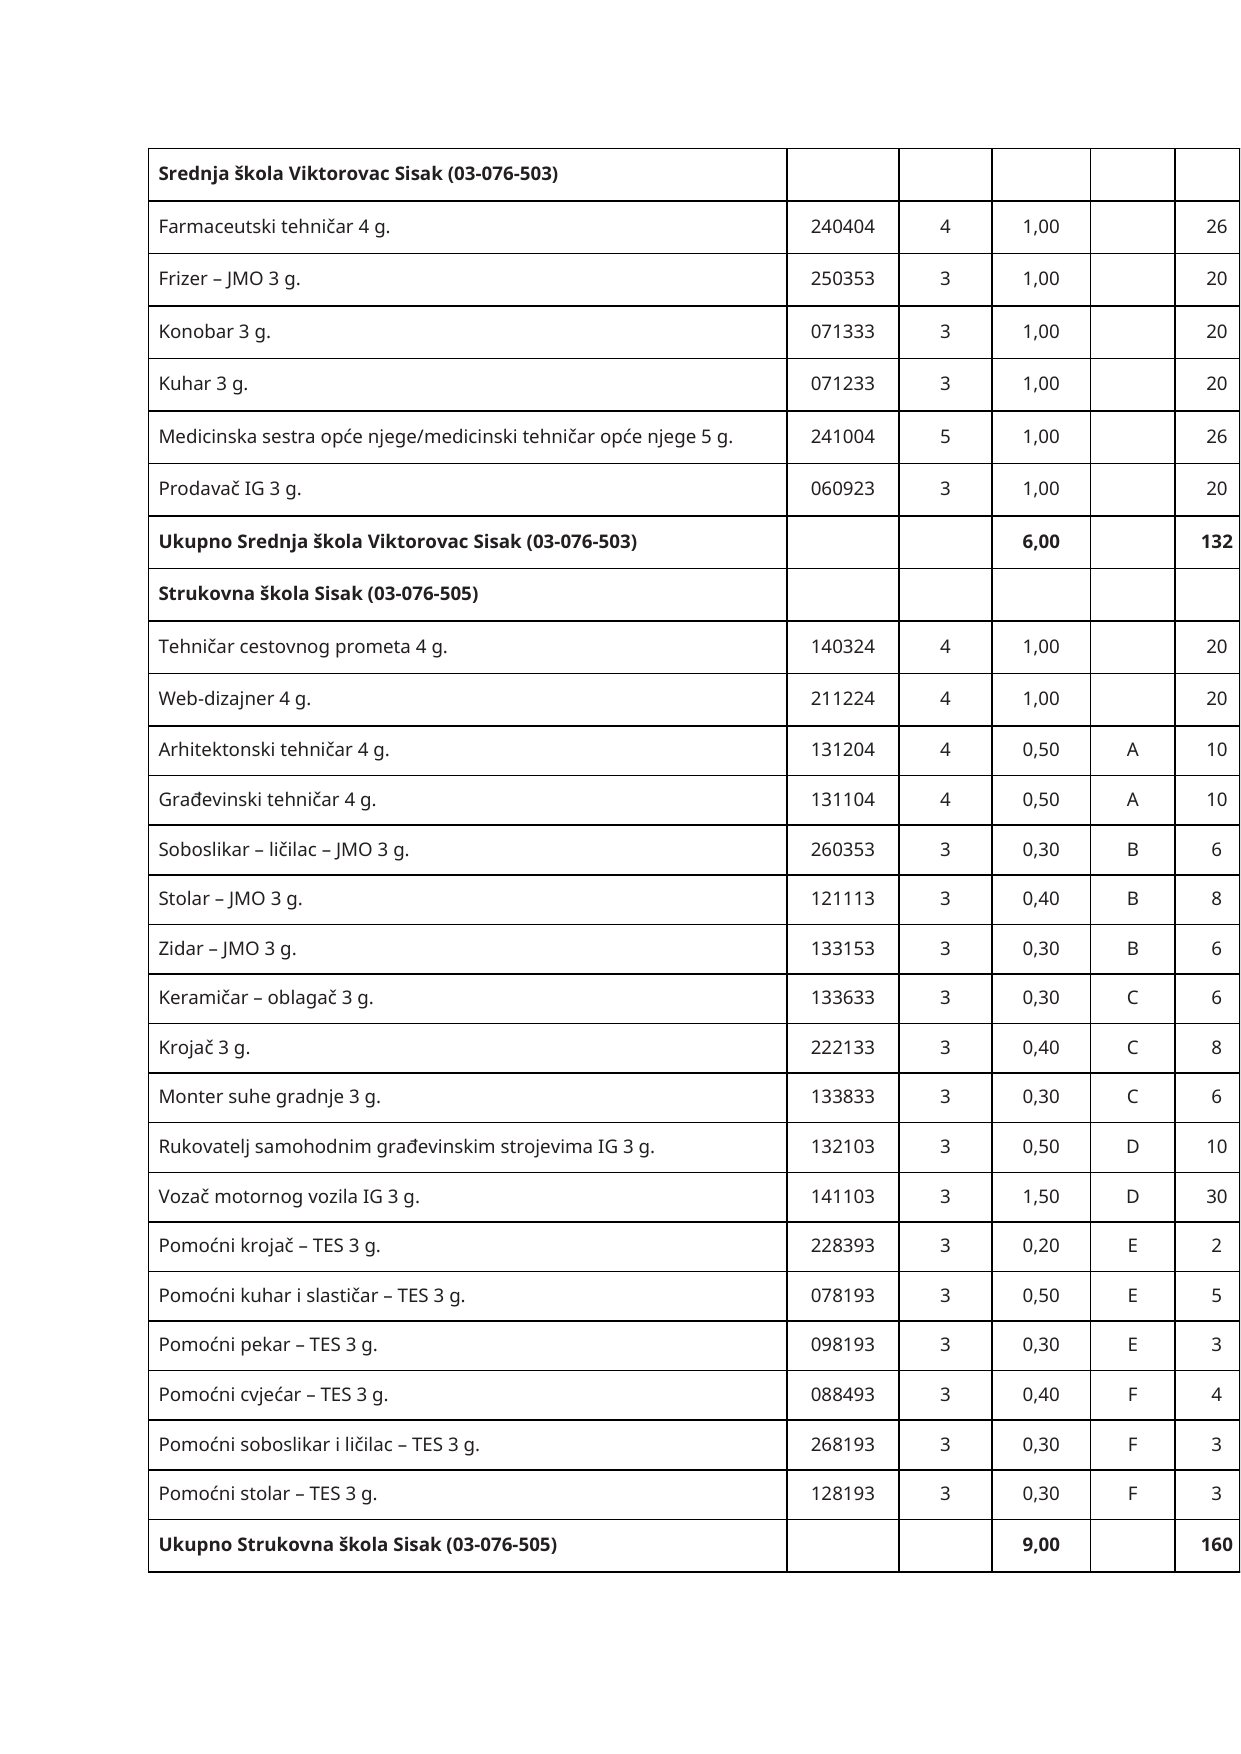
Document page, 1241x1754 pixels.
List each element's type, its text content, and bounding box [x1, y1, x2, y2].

table_cell [993, 149, 1090, 200]
table_cell [788, 517, 898, 568]
table_cell 131204 [788, 727, 898, 775]
table_cell Rukovatelj samohodnim građevinskim strojevima IG 3 g. [149, 1123, 786, 1171]
table_cell 078193 [788, 1272, 898, 1320]
table_cell [1091, 464, 1174, 515]
table_cell [900, 1520, 991, 1571]
table_cell F [1091, 1421, 1174, 1469]
table_cell 3 [900, 876, 991, 923]
table_cell D [1091, 1123, 1174, 1171]
table_cell 140324 [788, 622, 898, 673]
table_cell 2 [1176, 1223, 1239, 1271]
table_cell 0,30 [993, 975, 1090, 1023]
table_cell 8 [1176, 876, 1239, 923]
table_cell 20 [1176, 254, 1239, 305]
table_cell 3 [1176, 1322, 1239, 1370]
table_cell [1091, 517, 1174, 568]
table_cell 1,00 [993, 254, 1090, 305]
table_cell 4 [900, 674, 991, 725]
table_cell [1091, 254, 1174, 305]
table_cell [788, 569, 898, 620]
table_cell Pomoćni cvjećar – TES 3 g. [149, 1371, 786, 1419]
table_cell 132 [1176, 517, 1239, 568]
table_cell A [1091, 727, 1174, 775]
table_cell 1,50 [993, 1173, 1090, 1221]
table_cell Farmaceutski tehničar 4 g. [149, 202, 786, 253]
table_cell 20 [1176, 464, 1239, 515]
table_cell Krojač 3 g. [149, 1024, 786, 1072]
table_cell 3 [900, 254, 991, 305]
table_cell E [1091, 1272, 1174, 1320]
table_cell 5 [1176, 1272, 1239, 1320]
table_cell Frizer – JMO 3 g. [149, 254, 786, 305]
table_cell [1091, 359, 1174, 410]
table_cell [900, 517, 991, 568]
table_cell Pomoćni kuhar i slastičar – TES 3 g. [149, 1272, 786, 1320]
table_cell 3 [900, 1471, 991, 1518]
table_cell 3 [900, 1371, 991, 1419]
table_cell [1091, 674, 1174, 725]
table_cell 133633 [788, 975, 898, 1023]
table_cell 20 [1176, 674, 1239, 725]
table_cell 3 [900, 359, 991, 410]
table_cell [1091, 622, 1174, 673]
table_cell 3 [900, 1272, 991, 1320]
table_cell F [1091, 1371, 1174, 1419]
table_cell 1,00 [993, 359, 1090, 410]
table_cell 3 [900, 1074, 991, 1122]
table_cell Keramičar – oblagač 3 g. [149, 975, 786, 1023]
table_cell C [1091, 975, 1174, 1023]
table_cell 250353 [788, 254, 898, 305]
table_cell 088493 [788, 1371, 898, 1419]
table_cell D [1091, 1173, 1174, 1221]
table_cell Web-dizajner 4 g. [149, 674, 786, 725]
table_cell 30 [1176, 1173, 1239, 1221]
table_cell 228393 [788, 1223, 898, 1271]
table_cell 1,00 [993, 674, 1090, 725]
table_cell 1,00 [993, 307, 1090, 358]
table_cell 1,00 [993, 202, 1090, 253]
table_cell 20 [1176, 359, 1239, 410]
table_cell 8 [1176, 1024, 1239, 1072]
table_cell [1091, 202, 1174, 253]
table_cell Medicinska sestra opće njege/medicinski tehničar opće njege 5 g. [149, 412, 786, 463]
table_cell Ukupno Strukovna škola Sisak (03-076-505) [149, 1520, 786, 1571]
table_cell 241004 [788, 412, 898, 463]
table_cell 141103 [788, 1173, 898, 1221]
table_cell B [1091, 826, 1174, 874]
table_cell 133153 [788, 925, 898, 973]
table_cell 3 [900, 1322, 991, 1370]
table_cell Konobar 3 g. [149, 307, 786, 358]
table_cell 4 [900, 622, 991, 673]
table_cell 060923 [788, 464, 898, 515]
table_cell 0,30 [993, 925, 1090, 973]
table_cell 4 [900, 202, 991, 253]
table_cell 128193 [788, 1471, 898, 1518]
table_cell 6 [1176, 826, 1239, 874]
table_cell 6 [1176, 1074, 1239, 1122]
table_cell 0,40 [993, 1024, 1090, 1072]
table_cell 0,40 [993, 876, 1090, 923]
table_cell 3 [900, 1421, 991, 1469]
table_cell 0,50 [993, 1272, 1090, 1320]
table_cell 071233 [788, 359, 898, 410]
table_cell 0,30 [993, 1471, 1090, 1518]
table_cell 4 [900, 776, 991, 824]
table_cell 1,00 [993, 412, 1090, 463]
table_cell [1091, 307, 1174, 358]
table_cell 0,50 [993, 727, 1090, 775]
table_cell [1091, 412, 1174, 463]
table_cell 268193 [788, 1421, 898, 1469]
table_cell [900, 569, 991, 620]
table_cell E [1091, 1322, 1174, 1370]
table_cell E [1091, 1223, 1174, 1271]
table_cell 26 [1176, 412, 1239, 463]
table_cell 6 [1176, 975, 1239, 1023]
table_cell 0,20 [993, 1223, 1090, 1271]
table_cell 3 [900, 1173, 991, 1221]
table_cell 6 [1176, 925, 1239, 973]
table_cell F [1091, 1471, 1174, 1518]
table_cell 3 [900, 464, 991, 515]
table_cell Zidar – JMO 3 g. [149, 925, 786, 973]
table_cell B [1091, 925, 1174, 973]
table_cell Kuhar 3 g. [149, 359, 786, 410]
table_cell 5 [900, 412, 991, 463]
table_cell [1176, 569, 1239, 620]
table_cell 0,30 [993, 1322, 1090, 1370]
table_cell 222133 [788, 1024, 898, 1072]
table_cell 1,00 [993, 464, 1090, 515]
table_cell 071333 [788, 307, 898, 358]
table_cell 240404 [788, 202, 898, 253]
table_cell 20 [1176, 622, 1239, 673]
table_cell 131104 [788, 776, 898, 824]
table_cell 4 [1176, 1371, 1239, 1419]
table_cell 098193 [788, 1322, 898, 1370]
table_cell 3 [900, 1024, 991, 1072]
table_cell 0,40 [993, 1371, 1090, 1419]
table_cell 3 [900, 826, 991, 874]
table_cell [788, 149, 898, 200]
table_cell 132103 [788, 1123, 898, 1171]
table_cell Pomoćni soboslikar i ličilac – TES 3 g. [149, 1421, 786, 1469]
table_cell Soboslikar – ličilac – JMO 3 g. [149, 826, 786, 874]
table_cell Pomoćni pekar – TES 3 g. [149, 1322, 786, 1370]
table_cell 4 [900, 727, 991, 775]
table_cell C [1091, 1074, 1174, 1122]
table_cell 121113 [788, 876, 898, 923]
table_cell Srednja škola Viktorovac Sisak (03-076-503) [149, 149, 786, 200]
table_cell [993, 569, 1090, 620]
table_cell B [1091, 876, 1174, 923]
table_cell 1,00 [993, 622, 1090, 673]
table_cell 0,30 [993, 1074, 1090, 1122]
table_cell [1091, 149, 1174, 200]
table_cell 260353 [788, 826, 898, 874]
table_cell A [1091, 776, 1174, 824]
table_cell Strukovna škola Sisak (03-076-505) [149, 569, 786, 620]
table_cell 3 [900, 1123, 991, 1171]
table_cell 6,00 [993, 517, 1090, 568]
table_cell 10 [1176, 727, 1239, 775]
table_cell C [1091, 1024, 1174, 1072]
table_cell Tehničar cestovnog prometa 4 g. [149, 622, 786, 673]
table_cell 26 [1176, 202, 1239, 253]
table_cell Pomoćni stolar – TES 3 g. [149, 1471, 786, 1518]
table_cell 3 [1176, 1421, 1239, 1469]
table_cell 20 [1176, 307, 1239, 358]
table_cell Monter suhe gradnje 3 g. [149, 1074, 786, 1122]
table_cell 0,30 [993, 1421, 1090, 1469]
table_cell 3 [900, 307, 991, 358]
table_cell 10 [1176, 776, 1239, 824]
table_cell 133833 [788, 1074, 898, 1122]
table_cell 3 [900, 1223, 991, 1271]
table_cell Prodavač IG 3 g. [149, 464, 786, 515]
table_cell 3 [1176, 1471, 1239, 1518]
table_cell 10 [1176, 1123, 1239, 1171]
table_cell 0,50 [993, 1123, 1090, 1171]
table_cell [788, 1520, 898, 1571]
table_cell Građevinski tehničar 4 g. [149, 776, 786, 824]
table_cell 3 [900, 925, 991, 973]
table_cell Pomoćni krojač – TES 3 g. [149, 1223, 786, 1271]
table_cell Vozač motornog vozila IG 3 g. [149, 1173, 786, 1221]
table_cell 0,50 [993, 776, 1090, 824]
table_cell 211224 [788, 674, 898, 725]
table_cell [900, 149, 991, 200]
table_cell [1176, 149, 1239, 200]
table_cell [1091, 569, 1174, 620]
table_cell 160 [1176, 1520, 1239, 1571]
table_cell 0,30 [993, 826, 1090, 874]
table_cell 3 [900, 975, 991, 1023]
table_cell 9,00 [993, 1520, 1090, 1571]
table_cell [1091, 1520, 1174, 1571]
table_cell Stolar – JMO 3 g. [149, 876, 786, 923]
table_cell Ukupno Srednja škola Viktorovac Sisak (03-076-503) [149, 517, 786, 568]
table_cell Arhitektonski tehničar 4 g. [149, 727, 786, 775]
